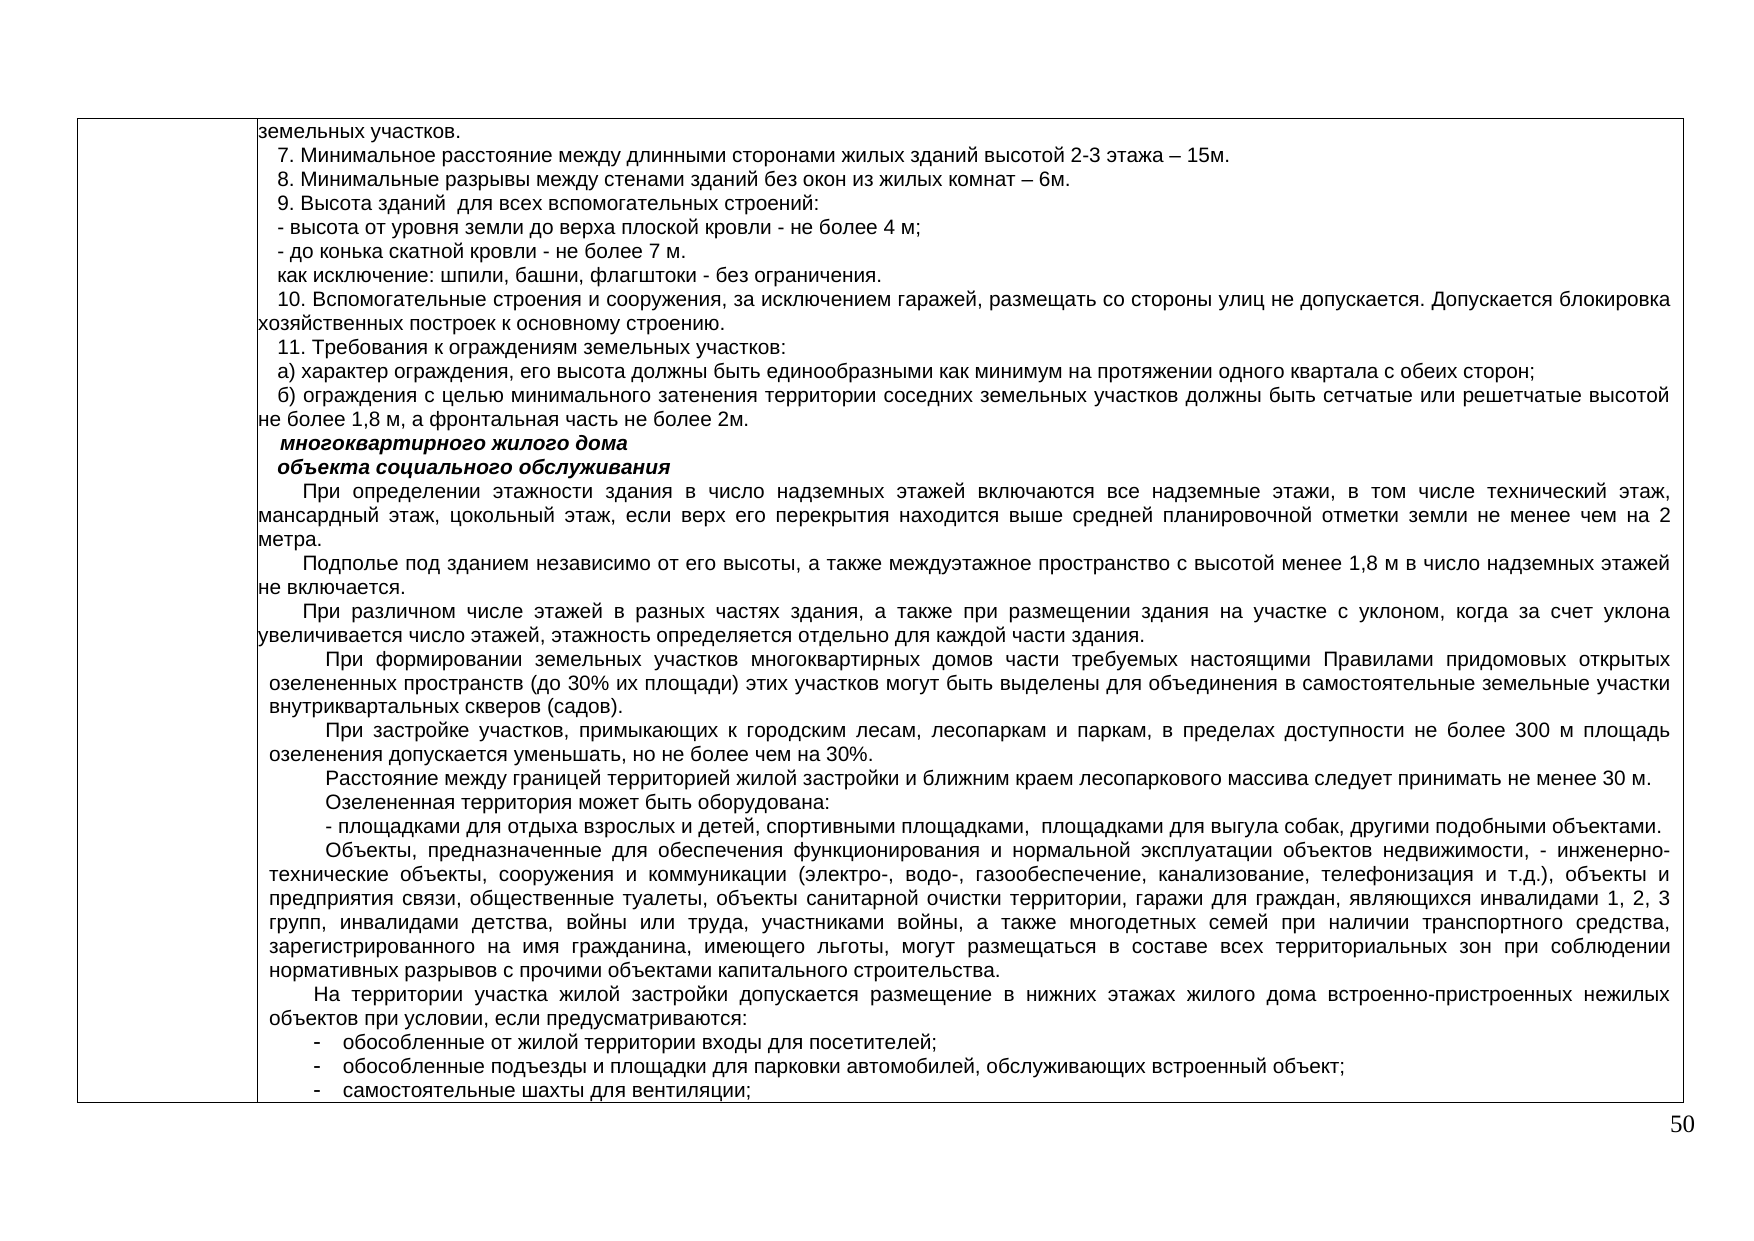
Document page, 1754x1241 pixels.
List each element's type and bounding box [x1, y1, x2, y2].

table_cell [258, 119, 1683, 1102]
table_cell [78, 119, 257, 1102]
